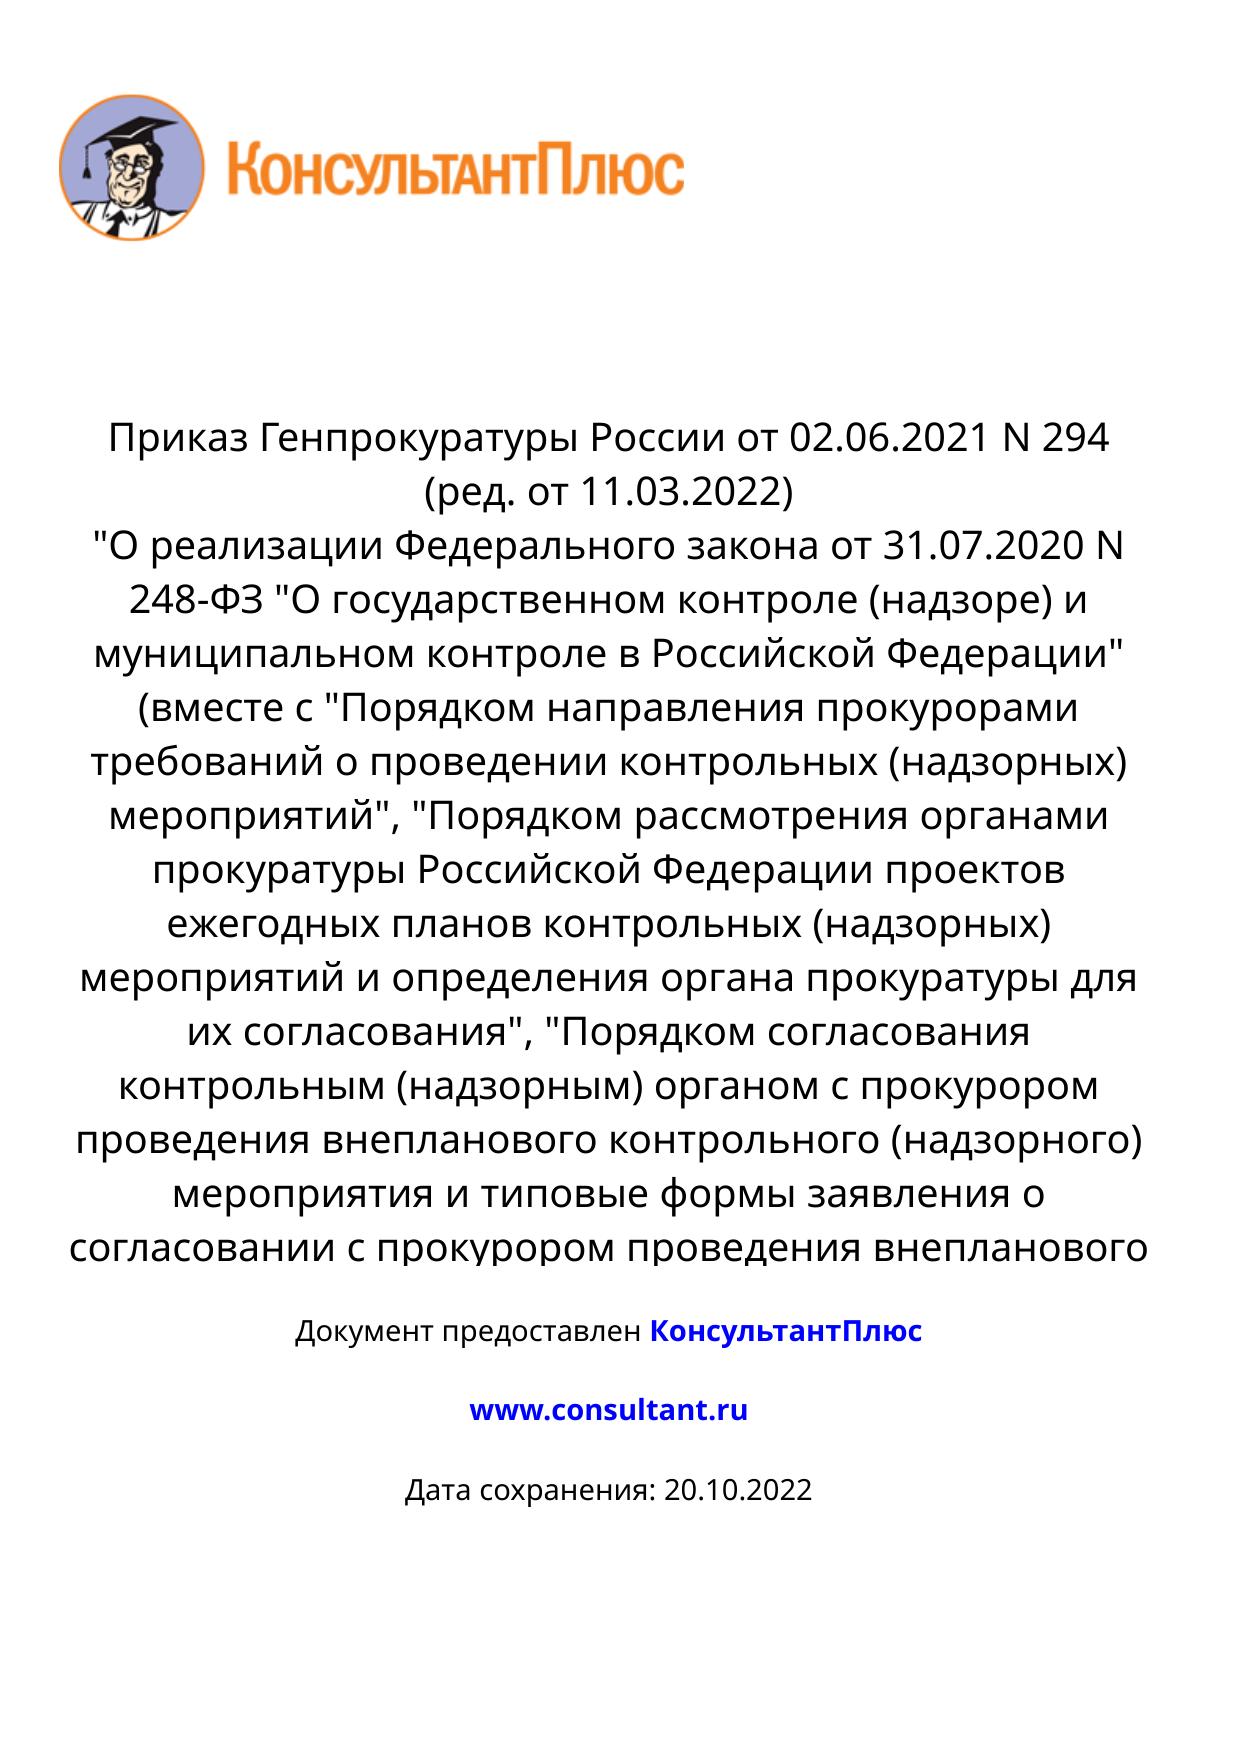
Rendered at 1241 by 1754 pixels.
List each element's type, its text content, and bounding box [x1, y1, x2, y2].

table_header [51, 88, 1167, 403]
table_cell Документ предоставлен КонсультантПлюс www.consultant.ru Дата сохранения: 20.10.2022 [51, 1272, 1167, 1587]
picture [59, 93, 684, 243]
table_cell Приказ Генпрокуратуры России от 02.06.2021 N 294 (ред. от 11.03.2022) "О реализации Федерального закона от 31.07.2020 N 248-ФЗ "О государственном контроле (надзоре) и муниципальном контроле в Российской Федерации" (вместе с "Порядком направления прокурорами требований о проведении контрольных (надзорных) мероприятий", "Порядком рассмотрения органами прокуратуры Российской Федерации проектов ежегодных планов контрольных (надзорных) мероприятий и определения органа прокуратуры для их согласования", "Порядком согласования контрольным (надзорным) органом с прокурором проведения внепланового контрольного (надзорного) мероприятия и типовые формы заявления о согласовании с прокурором проведения внепланового контрольного (надзорного) мероприятия и решения прокурора о результатах его рассмотрения") [51, 403, 1167, 1272]
